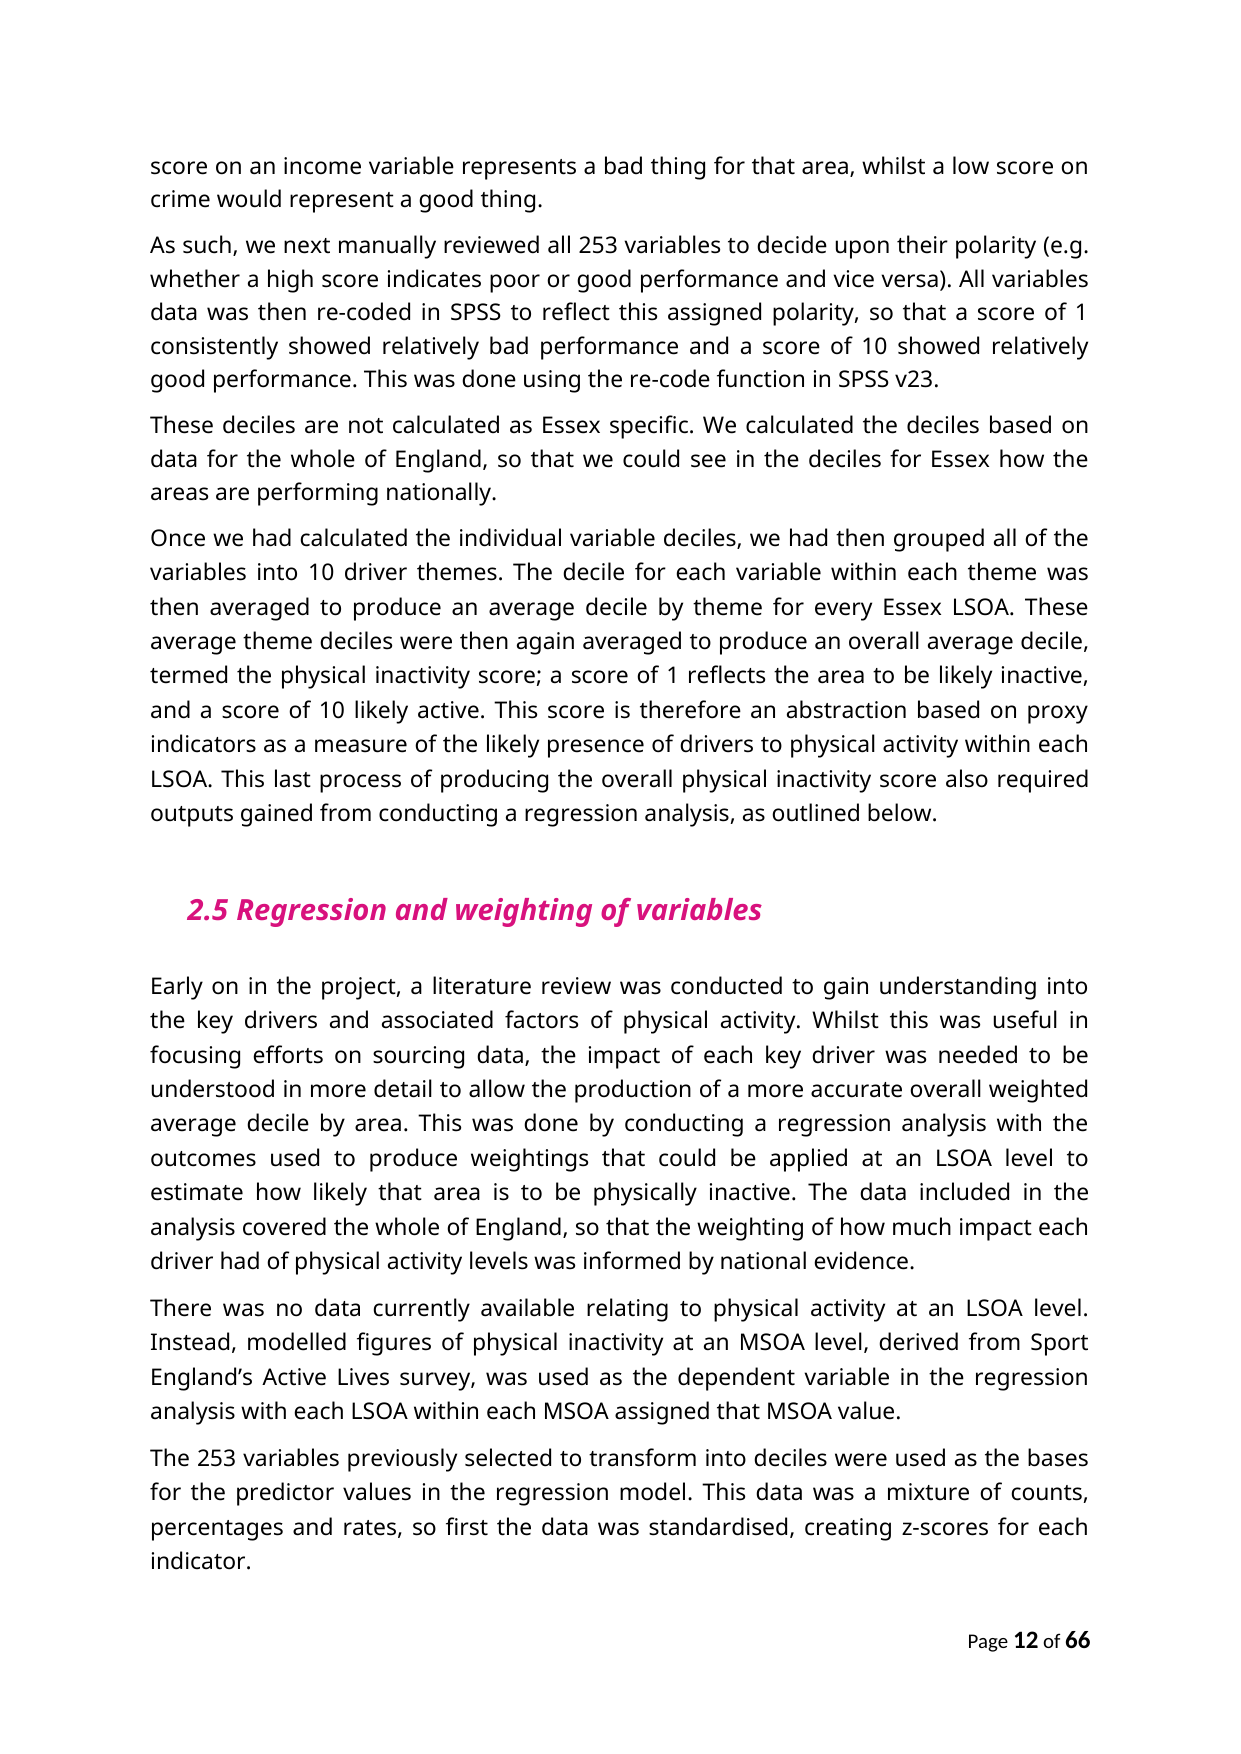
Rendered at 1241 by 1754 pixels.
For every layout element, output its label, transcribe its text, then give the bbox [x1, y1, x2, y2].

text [150, 150, 1090, 215]
text Once we had calculated the individual variable deciles, we had then grouped all of the variables into 10 driver themes. The decile for each variable within each theme was then averaged to produce an average decile by theme for every Essex LSOA. These average theme deciles were then again averaged to produce an overall average decile, termed the physical inactivity score; a score of 1 reflects the area to be likely inactive, and a score of 10 likely active. This score is therefore an abstraction based on proxy indicators as a measure of the likely presence of drivers to physical activity within each LSOA. This last process of producing the overall physical inactivity score also required outputs gained from conducting a regression analysis, as outlined below. [150, 522, 1090, 828]
text These deciles are not calculated as Essex specific. We calculated the deciles based on data for the whole of England, so that we could see in the deciles for Essex how the areas are performing nationally. [150, 409, 1090, 507]
text As such, we next manually reviewed all 253 variables to decide upon their polarity (e.g. whether a high score indicates poor or good performance and vice versa). All variables data was then re-coded in SPSS to reflect this assigned polarity, so that a score of 1 consistently showed relatively bad performance and a score of 10 showed relatively good performance. This was done using the re-code function in SPSS v23. [150, 229, 1090, 394]
text The 253 variables previously selected to transform into deciles were used as the bases for the predictor values in the regression model. This data was a mixture of counts, percentages and rates, so first the data was standardised, creating z-scores for each indicator. [150, 1442, 1090, 1576]
text Early on in the project, a literature review was conducted to gain understanding into the key drivers and associated factors of physical activity. Whilst this was useful in focusing efforts on sourcing data, the impact of each key driver was needed to be understood in more detail to allow the production of a more accurate overall weighted average decile by area. This was done by conducting a regression analysis with the outcomes used to produce weightings that could be applied at an LSOA level to estimate how likely that area is to be physically inactive. The data included in the analysis covered the whole of England, so that the weighting of how much impact each driver had of physical activity levels was informed by national evidence. [150, 970, 1090, 1276]
subtitle Regression and weighting of variables [187, 890, 1090, 929]
text There was no data currently available relating to physical activity at an LSOA level. Instead, modelled figures of physical inactivity at an MSOA level, derived from Sport England’s Active Lives survey, was used as the dependent variable in the regression analysis with each LSOA within each MSOA assigned that MSOA value. [150, 1292, 1090, 1426]
